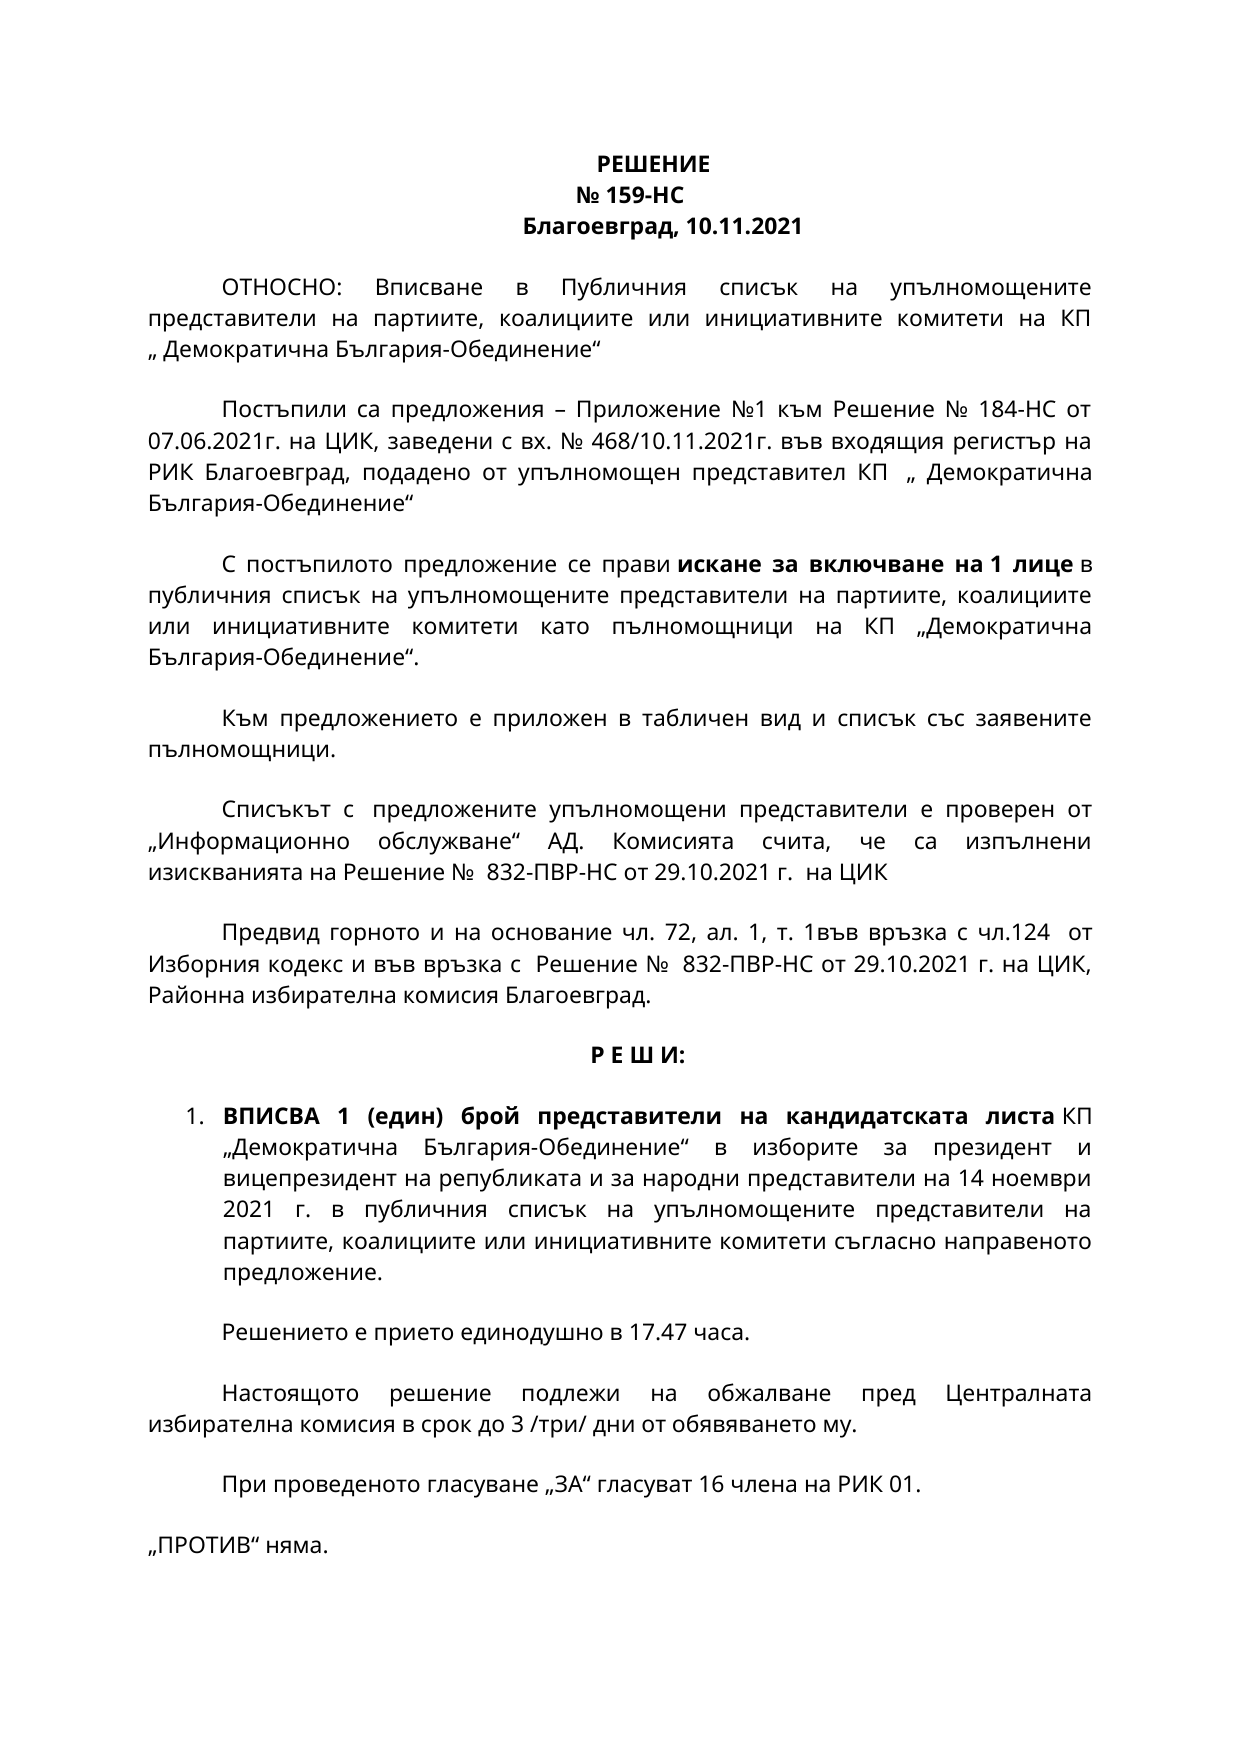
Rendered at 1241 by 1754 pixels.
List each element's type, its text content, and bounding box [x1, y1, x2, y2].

text Предвид горното и на основание чл. 72, ал. 1, т. 1във връзка с чл.124 от Изборния кодекс и във връзка с Решение № 832-ПВР-НС от 29.10.2021 г. на ЦИК, Районна избирателна комисия Благоевград. [148, 916, 1093, 1010]
text ОТНОСНО: Вписване в Публичния списък на упълномощените представители на партиите, коалициите или инициативните комитети на КП „ Демократична България-Обединение“ [148, 271, 1093, 364]
text Към предложението е приложен в табличен вид и списък със заявените пълномощници. [148, 702, 1093, 764]
text Списъкът с предложените упълномощени представители е проверен от „Информационно обслужване“ АД. Комисията счита, че са изпълнени изискванията на Решение № 832-ПВР-НС от 29.10.2021 г. на ЦИК [148, 793, 1093, 887]
text Постъпили са предложения – Приложение №1 към Решение № 184-НС от 07.06.2021г. на ЦИК, заведени с вх. № 468/10.11.2021г. във входящия регистър на РИК Благоевград, подадено от упълномощен представител КП „ Демократична България-Обединение“ [148, 393, 1093, 518]
text Решението е прието единодушно в 17.47 часа. [148, 1316, 1093, 1348]
text При проведеното гласуване „ЗА“ гласуват 16 члена на РИК 01. [148, 1468, 1093, 1500]
list ВПИСВА 1 (един) брой представители на кандидатската листа КП „Демократична България-Обединение“ в изборите за президент и вицепрезидент на републиката и за народни представители на 14 ноември 2021 г. в публичния списък на упълномощените представители на партиите, коалициите или инициативните комитети съгласно направеното предложение. [185, 1100, 1093, 1287]
text Р Е Ш И: [516, 1039, 1093, 1071]
text РЕШЕНИЕ № 159-НС Благоевград, 10.11.2021 [516, 148, 1093, 241]
text Настоящото решение подлежи на обжалване пред Централната избирателна комисия в срок до 3 /три/ дни от обявяването му. [148, 1377, 1093, 1439]
text С постъпилото предложение се прави искане за включване на 1 лице в публичния списък на упълномощените представители на партиите, коалициите или инициативните комитети като пълномощници на КП „Демократична България-Обединение“. [148, 548, 1093, 673]
text „ПРОТИВ“ няма. [148, 1529, 1093, 1560]
